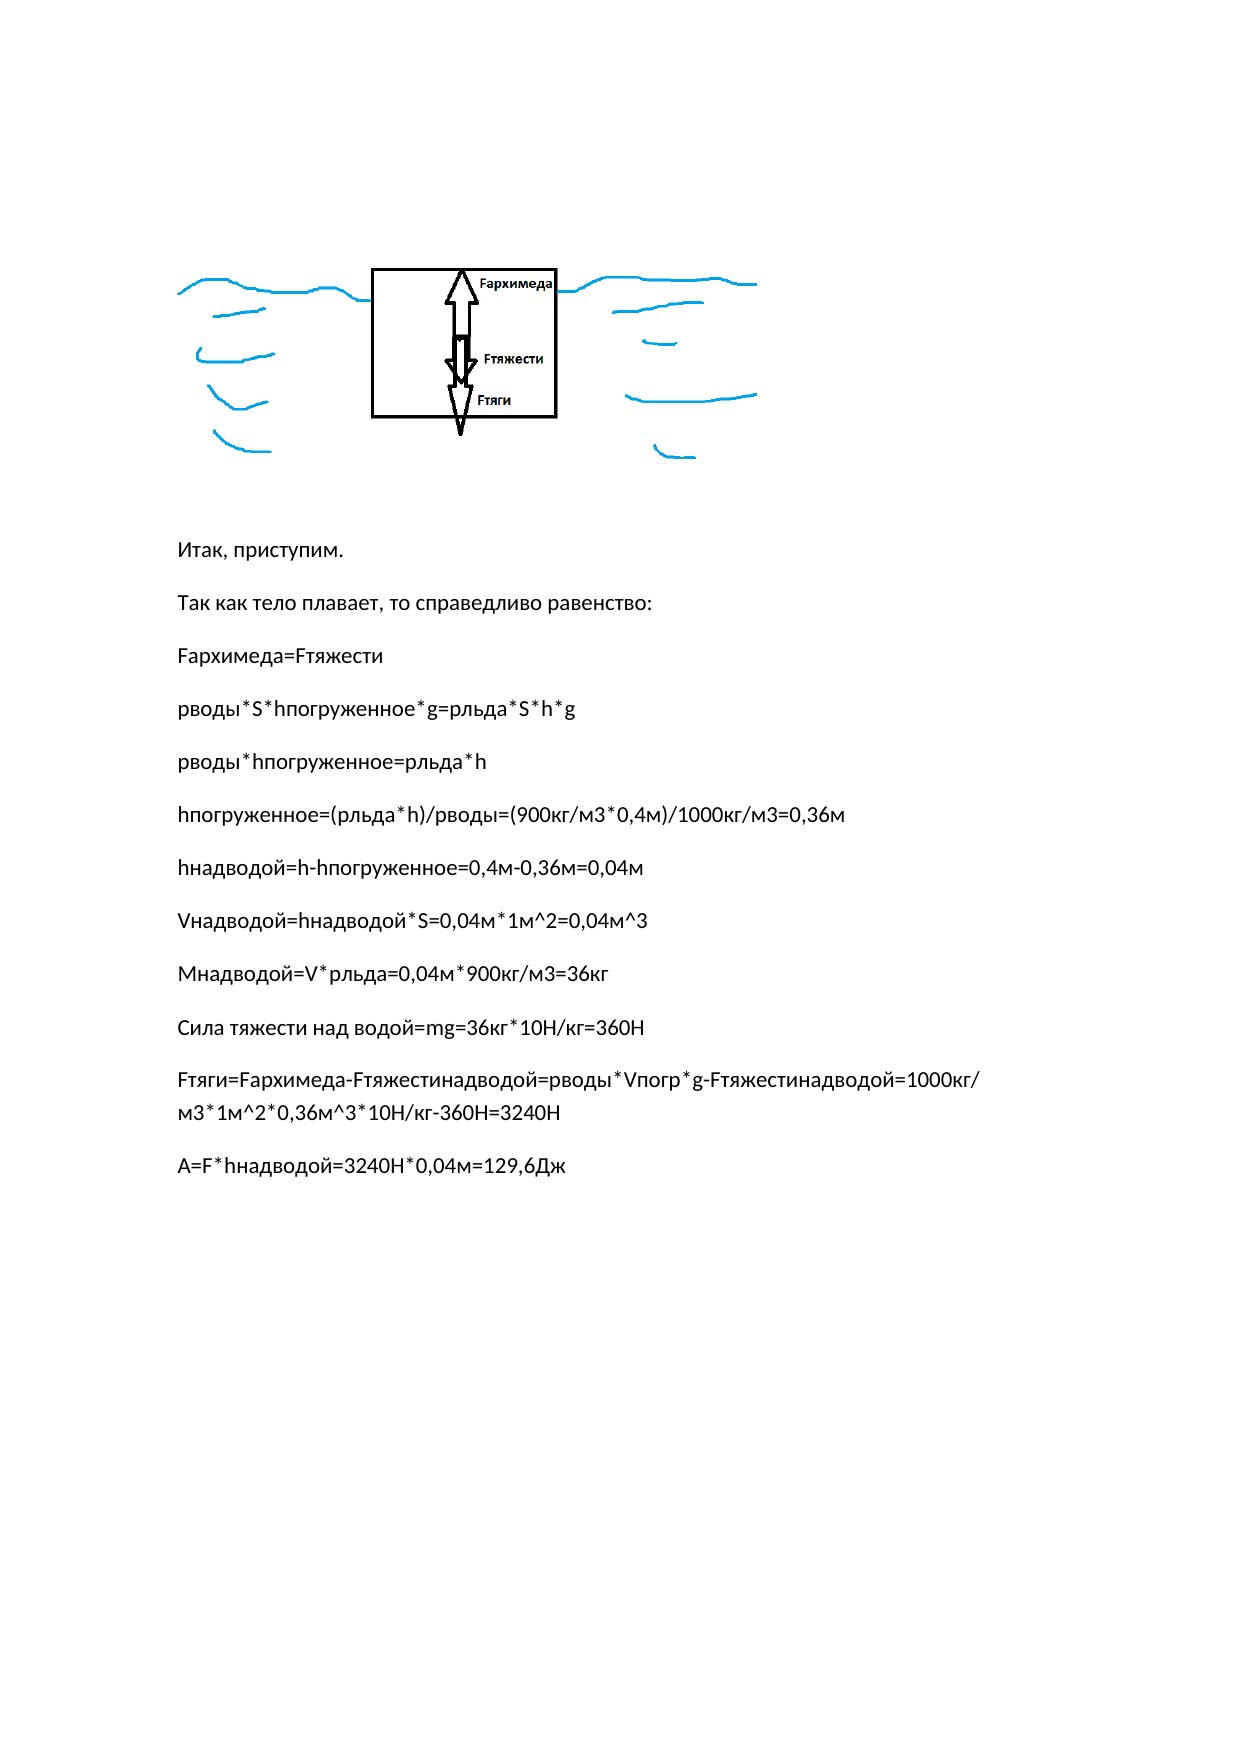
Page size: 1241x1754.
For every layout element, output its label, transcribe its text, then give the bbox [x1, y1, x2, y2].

picture [177, 118, 757, 511]
text hнадводой=h-hпогруженное=0,4м-0,36м=0,04м [177, 853, 1152, 882]
text Сила тяжести над водой=mg=36кг*10Н/кг=360Н [177, 1013, 1152, 1041]
text Vнадводой=hнадводой*S=0,04м*1м^2=0,04м^3 [177, 907, 1152, 934]
text Fтяги=Faрхимеда-Fтяжестинадводой=рводы*Vпогр*g-Fтяжестинадводой=1000кг/м3*1м^2*0,36м^3*10Н/кг-360Н=3240Н [177, 1066, 1152, 1126]
text Итак, приступим. [177, 535, 1152, 563]
text A=F*hнадводой=3240Н*0,04м=129,6Дж [177, 1151, 1152, 1179]
text рводы*hпогруженное=рльда*h [177, 747, 1152, 776]
text hпогруженное=(рльда*h)/рводы=(900кг/м3*0,4м)/1000кг/м3=0,36м [177, 801, 1152, 828]
text Так как тело плавает, то справедливо равенство: [177, 588, 1152, 616]
text Mнадводой=V*pльда=0,04м*900кг/м3=36кг [177, 959, 1152, 988]
text рводы*S*hпогруженное*g=рльда*S*h*g [177, 694, 1152, 722]
text Fархимеда=Fтяжести [177, 641, 1152, 669]
